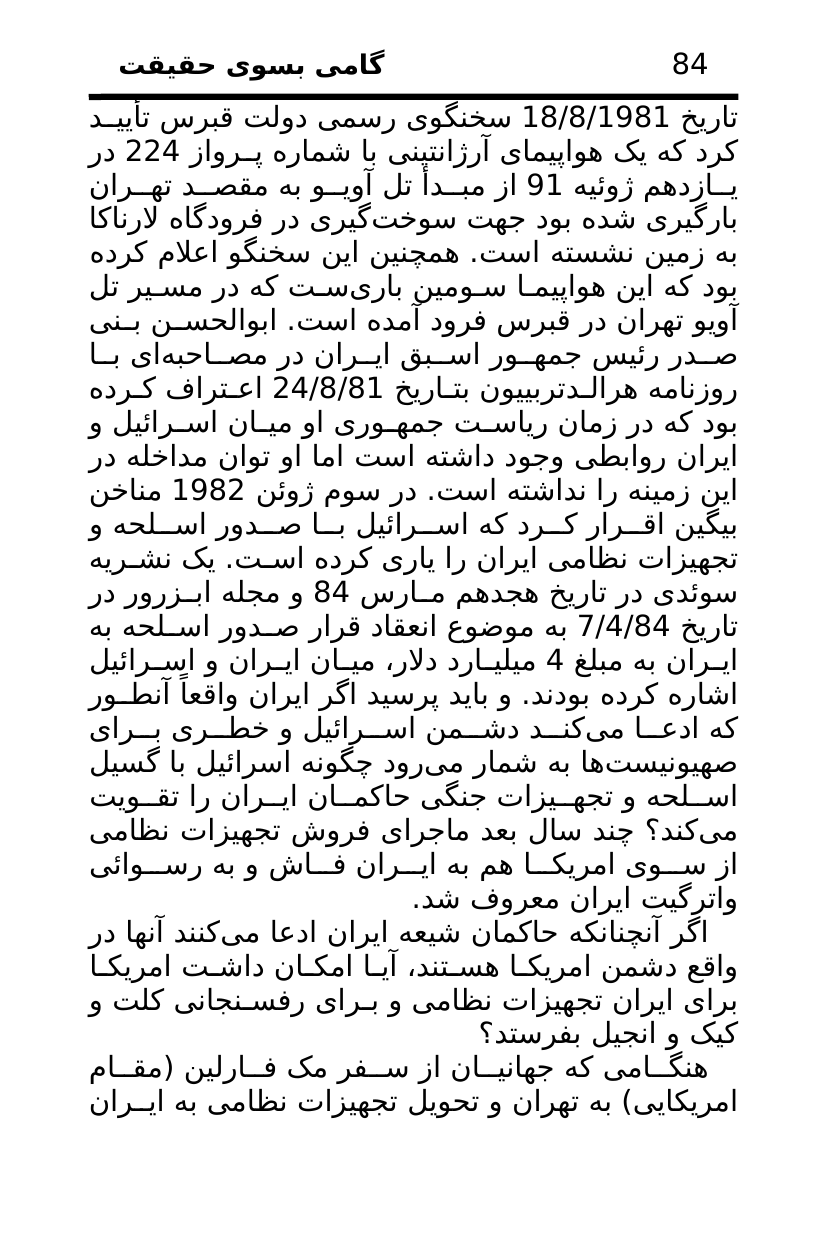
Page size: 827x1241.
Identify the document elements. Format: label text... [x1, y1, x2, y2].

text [89, 100, 738, 915]
text اگر آنچنانکه‌ حاکمان‌ شیعه‌ ایران‌ ادعا می‌کنند آنها در واقع‌ دشمن‌ امریکا هستند، آیا امکان‌ داشت‌ امریکا برای‌ ایران ‌تجهیزات‌ نظامی‌ و برای‌ رفسنجانی‌ کلت‌ و کیک‌ و انجیل‌ بفرستد؟ [89, 915, 738, 1051]
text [89, 1051, 738, 1119]
